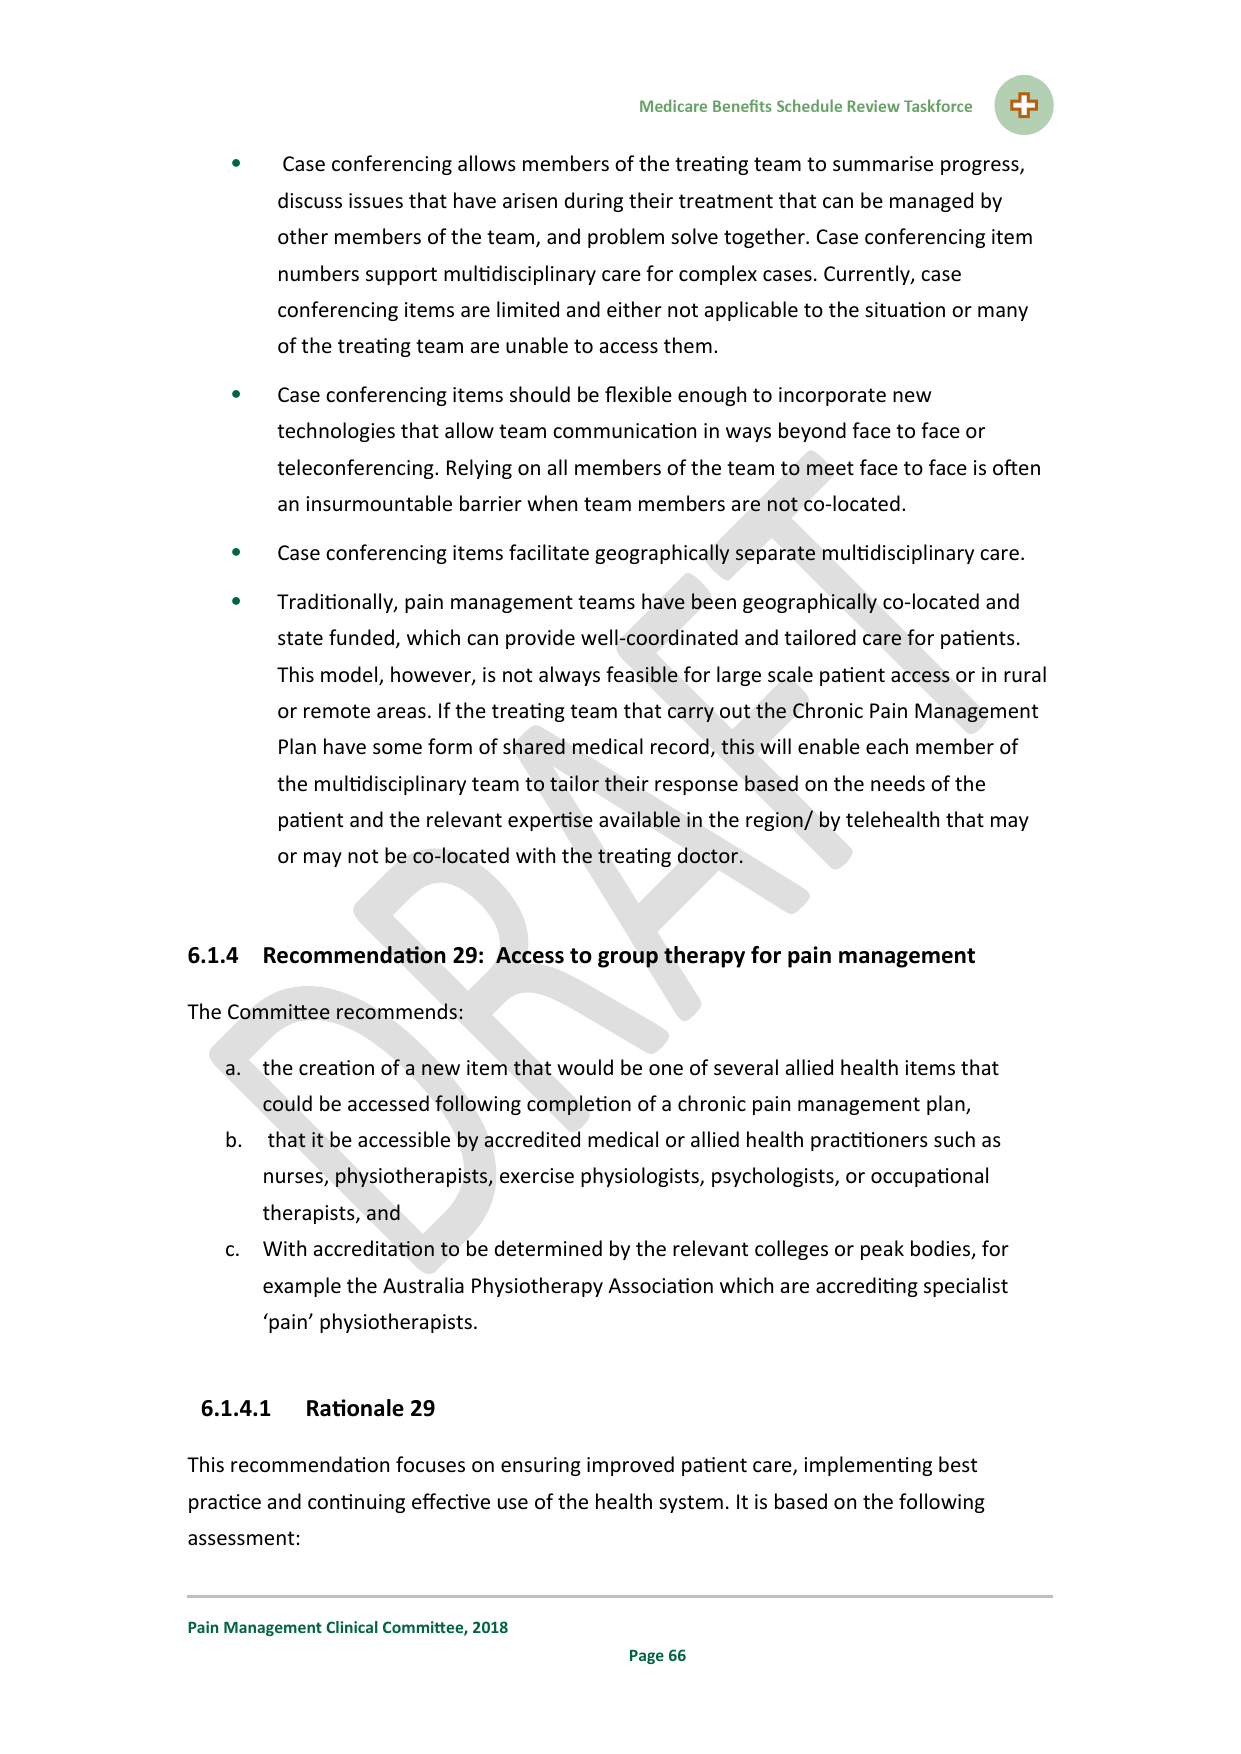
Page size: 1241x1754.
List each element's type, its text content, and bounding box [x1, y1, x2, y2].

text Case conferencing items facilitate geographically separate multidisciplinary care. [232, 538, 1053, 567]
text This recommendation focuses on ensuring improved patient care, implementing best practice and continuing effective use of the health system. It is based on the following assessment: [187, 1451, 1053, 1552]
subtitle Rationale 29 [187, 1393, 1053, 1423]
text Traditionally, pain management teams have been geographically co-located and state funded, which can provide well-coordinated and tailored care for patients. This model, however, is not always feasible for large scale patient access or in rural or remote areas. If the treating team that carry out the Chronic Pain Management Plan have some form of shared medical record, this will enable each member of the multidisciplinary team to tailor their response based on the needs of the patient and the relevant expertise available in the region/ by telehealth that may or may not be co-located with the treating doctor. [232, 587, 1053, 870]
list that it be accessible by accredited medical or allied health practitioners such as nurses, physiotherapists, exercise physiologists, psychologists, or occupational therapists, and [225, 1126, 1053, 1226]
list With accreditation to be determined by the relevant colleges or peak bodies, for example the Australia Physiotherapy Association which are accrediting specialist ‘pain’ physiotherapists. [225, 1235, 1053, 1336]
text The Committee recommends: [187, 998, 1053, 1026]
picture [0, 15, 1241, 137]
subtitle Recommendation 29: Access to group therapy for pain management [187, 939, 1053, 970]
text Case conferencing items should be flexible enough to incorporate new technologies that allow team communication in ways beyond face to face or teleconferencing. Relying on all members of the team to meet face to face is often an insurmountable barrier when team members are not co-located. [232, 381, 1053, 518]
text Case conferencing allows members of the treating team to summarise progress, discuss issues that have arisen during their treatment that can be managed by other members of the team, and problem solve together. Case conferencing item numbers support multidisciplinary care for complex cases. Currently, case conferencing items are limited and either not applicable to the situation or many of the treating team are unable to access them. [232, 150, 1053, 360]
list the creation of a new item that would be one of several allied health items that could be accessed following completion of a chronic pain management plan, [225, 1053, 1053, 1117]
